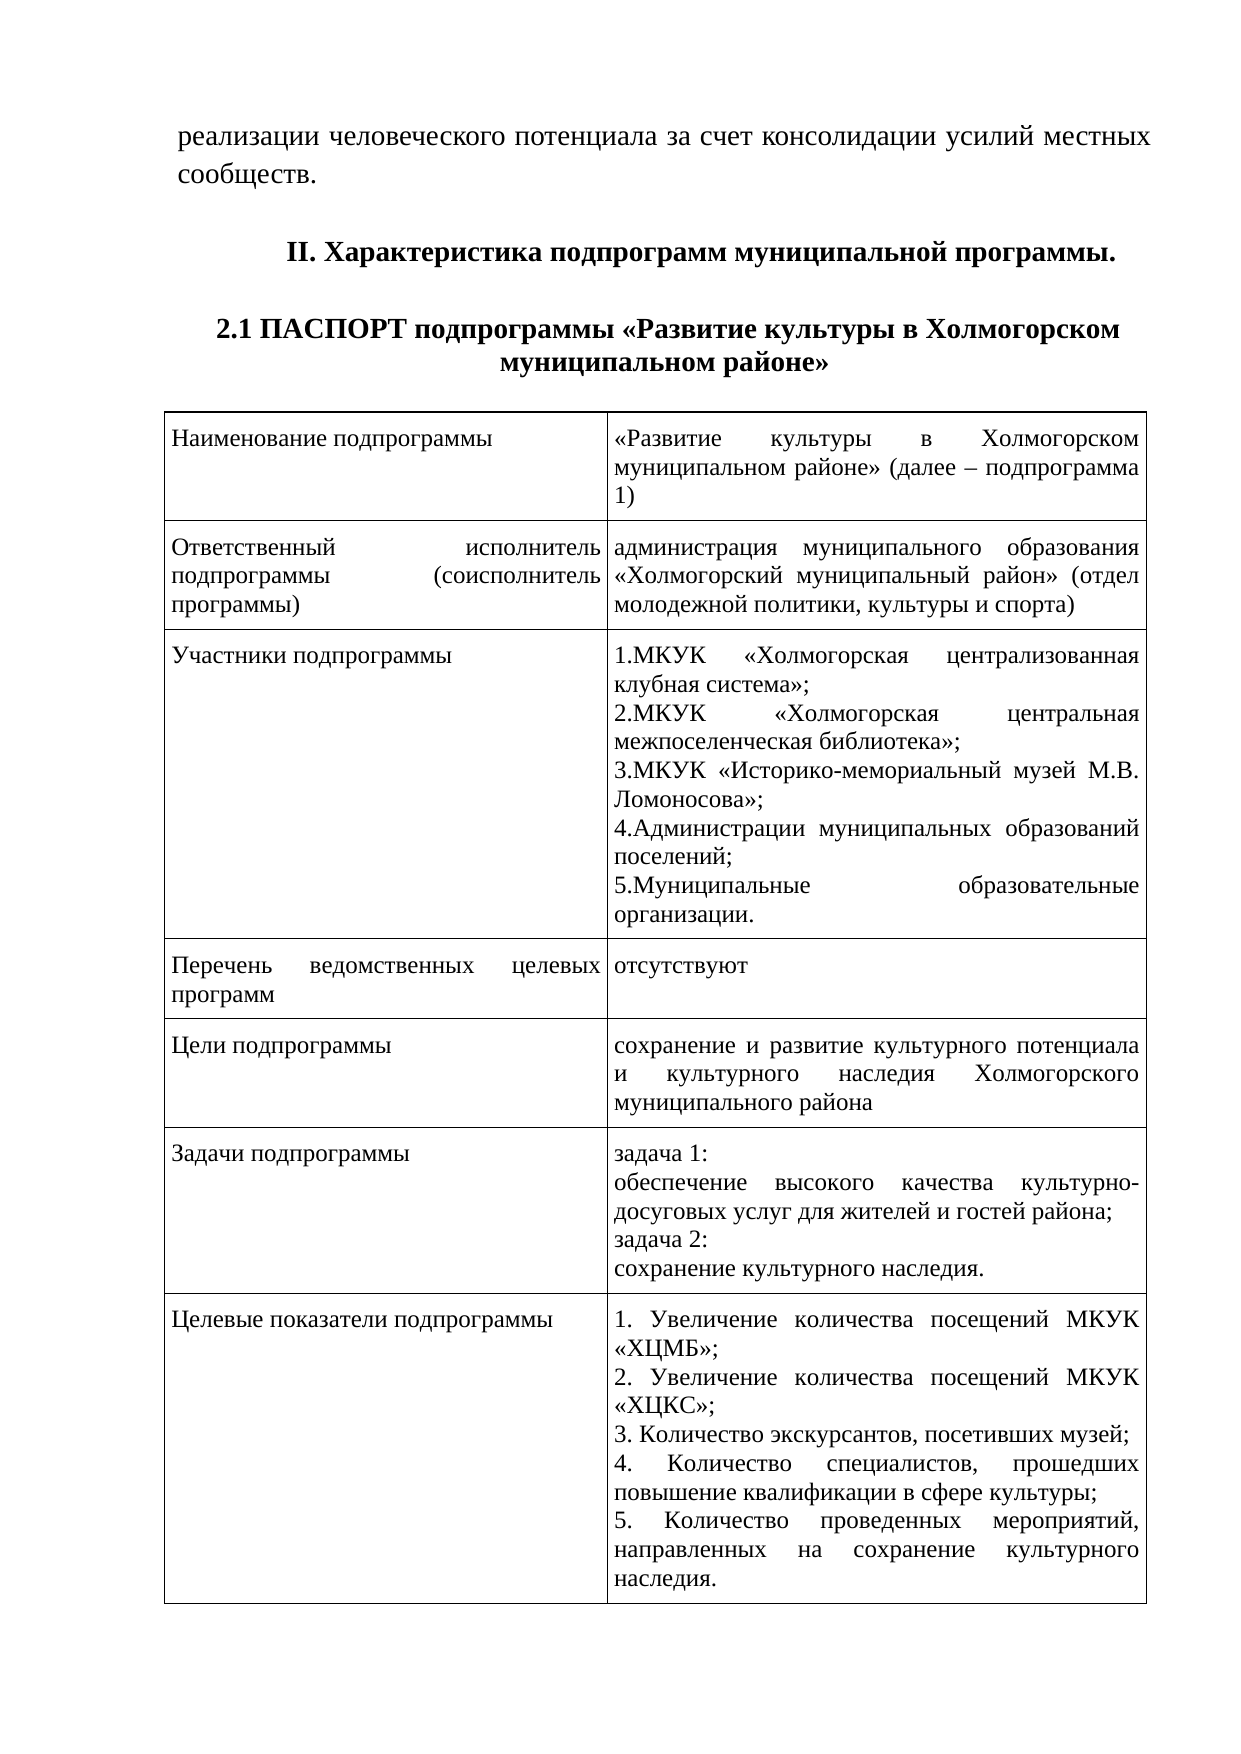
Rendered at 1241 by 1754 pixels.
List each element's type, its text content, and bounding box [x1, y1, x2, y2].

text II. Характеристика подпрограмм муниципальной программы. [177, 234, 1152, 267]
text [177, 118, 1152, 190]
table_cell Цели подпрограммы [165, 1019, 607, 1127]
table_cell Ответственный исполнитель подпрограммы (соисполнитель программы) [165, 521, 607, 628]
table_header Наименование подпрограммы [165, 413, 607, 520]
table_cell задача 1: обеспечение высокого качества культурно-досуговых услуг для жителей и гостей района; задача 2: сохранение культурного наследия. [608, 1128, 1146, 1293]
table_cell 1.МКУК «Холмогорская централизованная клубная система»; 2.МКУК «Холмогорская центральная межпоселенческая библиотека»; 3.МКУК «Историко-мемориальный музей М.В. Ломоносова»; 4.Администрации муниципальных образований поселений; 5.Муниципальные образовательные организации. [608, 630, 1146, 938]
table_cell Целевые показатели подпрограммы [165, 1294, 607, 1602]
table_cell сохранение и развитие культурного потенциала и культурного наследия Холмогорского муниципального района [608, 1019, 1146, 1127]
table_cell Участники подпрограммы [165, 630, 607, 938]
text 2.1 ПАСПОРТ подпрограммы «Развитие культуры в Холмогорском муниципальном районе» [177, 311, 1152, 378]
table_cell администрация муниципального образования «Холмогорский муниципальный район» (отдел молодежной политики, культуры и спорта) [608, 521, 1146, 628]
table_header «Развитие культуры в Холмогорском муниципальном районе» (далее – подпрограмма 1) [608, 413, 1146, 520]
table_cell Перечень ведомственных целевых программ [165, 939, 607, 1018]
table_cell 1. Увеличение количества посещений МКУК «ХЦМБ»; 2. Увеличение количества посещений МКУК «ХЦКС»; 3. Количество экскурсантов, посетивших музей; 4. Количество специалистов, прошедших повышение квалификации в сфере культуры; 5. Количество проведенных мероприятий, направленных на сохранение культурного наследия. [608, 1294, 1146, 1602]
table_cell отсутствуют [608, 939, 1146, 1018]
table_cell Задачи подпрограммы [165, 1128, 607, 1293]
